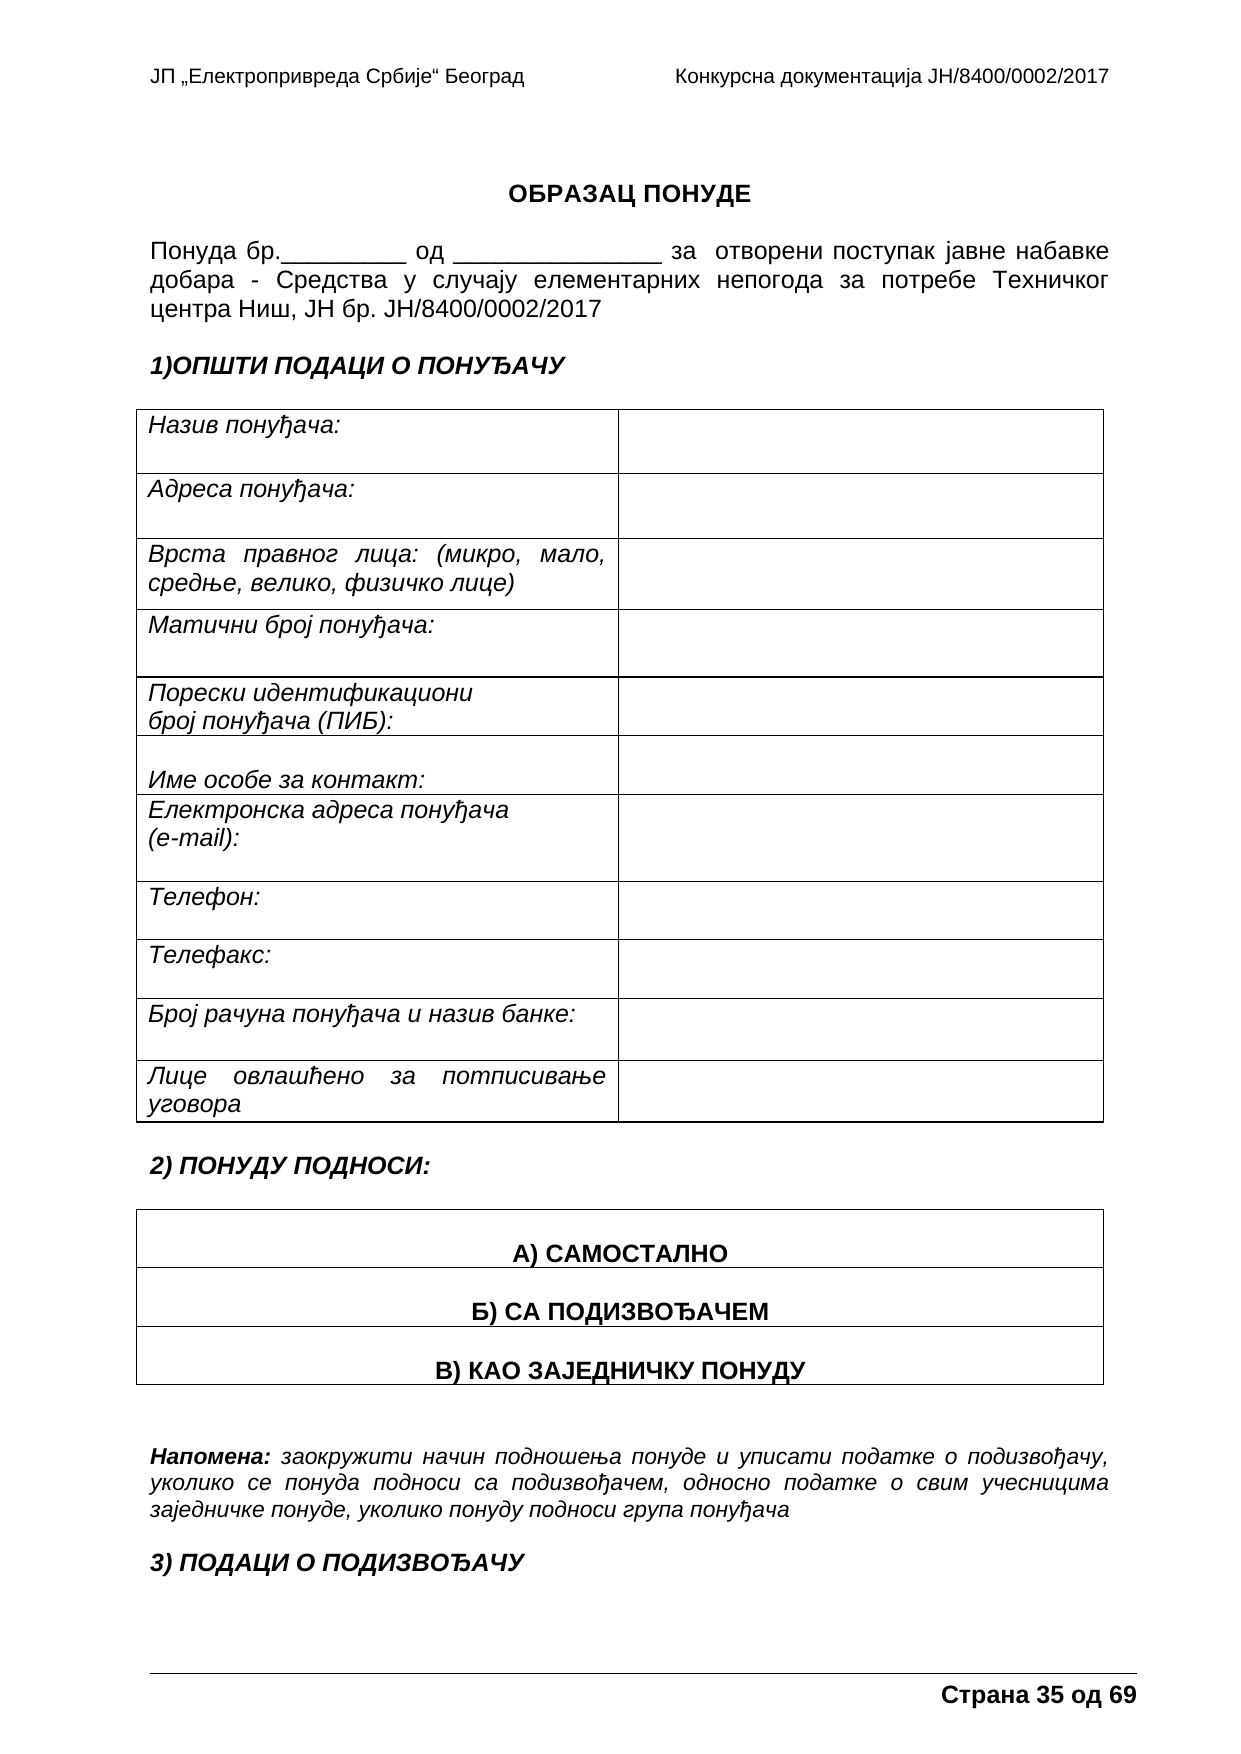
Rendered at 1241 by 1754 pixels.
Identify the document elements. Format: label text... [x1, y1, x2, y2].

table_cell Лице овлашћено за потписивање уговора [137, 1061, 618, 1121]
table_cell Матични број понуђача: [137, 610, 618, 676]
table_cell Б) СА ПОДИЗВОЂАЧЕМ [137, 1268, 1103, 1326]
table_cell Број рачуна понуђача и назив банке: [137, 999, 618, 1060]
table_cell [619, 678, 1103, 735]
text 1)ОПШТИ ПОДАЦИ О ПОНУЂАЧУ [150, 351, 1137, 380]
table_cell Порески идентификациони број понуђача (ПИБ): [137, 678, 618, 735]
table_cell Телефакс: [137, 940, 618, 998]
table_cell Врста правног лица: (микро, мало, средње, велико, физичко лице) [137, 539, 618, 609]
table_cell Електронска адреса понуђача (e-mail): [137, 795, 618, 881]
text 2) ПОНУДУ ПОДНОСИ: [150, 1151, 1137, 1180]
table_cell [619, 474, 1103, 538]
table_cell Адреса понуђача: [137, 474, 618, 538]
table_cell [619, 795, 1103, 881]
table_header А) САМОСТАЛНО [137, 1210, 1103, 1267]
table_cell Име особе за контакт: [137, 736, 618, 793]
table_cell [619, 882, 1103, 939]
text ОБРАЗАЦ ПОНУДЕ [150, 179, 1109, 207]
table_header Назив понуђача: [137, 410, 618, 473]
table_cell [619, 999, 1103, 1060]
table_cell [619, 539, 1103, 609]
table_cell [619, 1061, 1103, 1121]
text 3) ПОДАЦИ О ПОДИЗВОЂАЧУ [150, 1548, 1137, 1577]
table_cell [619, 736, 1103, 793]
title Понуда бр._________ од _______________ за отворени поступак јавне набавке добара - Средства у случају елементарних непогода за потребе Техничког центра Ниш, ЈН бр. ЈН/8400/0002/2017 [150, 236, 1109, 322]
table_cell [619, 610, 1103, 676]
table_cell Телефон: [137, 882, 618, 939]
table_header [619, 410, 1103, 473]
table_cell В) КАО ЗАЈЕДНИЧКУ ПОНУДУ [137, 1327, 1103, 1384]
text Напомена: заокружити начин подношења понуде и уписати податке о подизвођачу, уколико се понуда подноси са подизвођачем, односно податке о свим учесницима заједничке понуде, уколико понуду подноси група понуђача [150, 1443, 1109, 1522]
table_cell [619, 940, 1103, 998]
